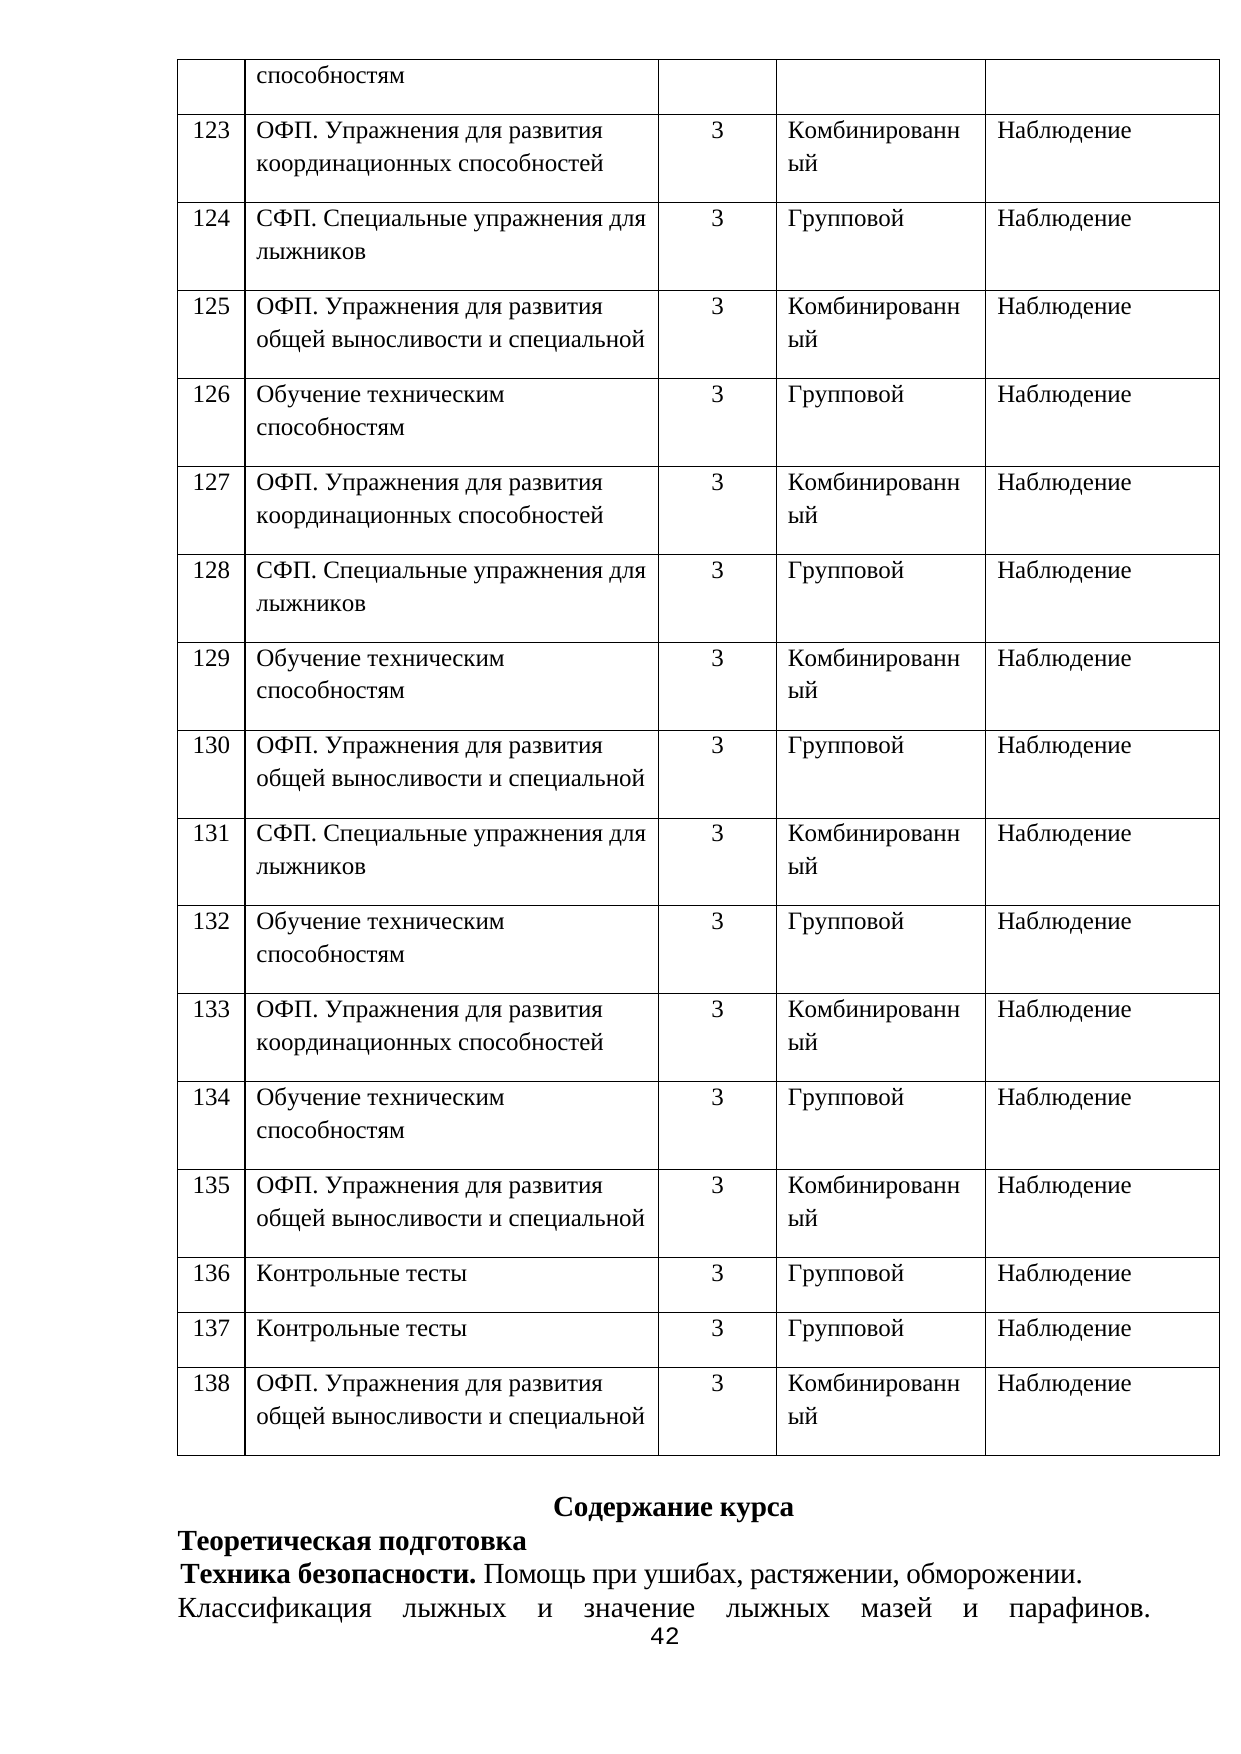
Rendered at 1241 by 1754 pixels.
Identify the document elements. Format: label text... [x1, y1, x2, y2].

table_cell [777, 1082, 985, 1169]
text Содержание курса [177, 1489, 1096, 1523]
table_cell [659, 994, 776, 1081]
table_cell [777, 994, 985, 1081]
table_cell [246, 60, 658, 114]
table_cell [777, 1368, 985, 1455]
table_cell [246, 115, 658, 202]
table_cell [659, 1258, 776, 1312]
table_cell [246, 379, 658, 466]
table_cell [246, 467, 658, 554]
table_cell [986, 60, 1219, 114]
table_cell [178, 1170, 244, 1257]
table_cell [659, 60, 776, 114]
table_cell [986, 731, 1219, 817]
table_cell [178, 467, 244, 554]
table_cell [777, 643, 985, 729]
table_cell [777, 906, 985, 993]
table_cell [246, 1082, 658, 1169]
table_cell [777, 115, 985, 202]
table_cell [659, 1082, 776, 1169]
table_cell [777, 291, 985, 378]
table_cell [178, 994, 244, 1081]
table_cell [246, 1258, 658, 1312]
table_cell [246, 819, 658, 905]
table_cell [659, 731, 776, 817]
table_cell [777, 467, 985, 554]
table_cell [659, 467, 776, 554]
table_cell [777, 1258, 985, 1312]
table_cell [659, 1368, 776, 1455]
text Техника безопасности. Помощь при ушибах, растяжении, обморожении. [180, 1556, 1096, 1590]
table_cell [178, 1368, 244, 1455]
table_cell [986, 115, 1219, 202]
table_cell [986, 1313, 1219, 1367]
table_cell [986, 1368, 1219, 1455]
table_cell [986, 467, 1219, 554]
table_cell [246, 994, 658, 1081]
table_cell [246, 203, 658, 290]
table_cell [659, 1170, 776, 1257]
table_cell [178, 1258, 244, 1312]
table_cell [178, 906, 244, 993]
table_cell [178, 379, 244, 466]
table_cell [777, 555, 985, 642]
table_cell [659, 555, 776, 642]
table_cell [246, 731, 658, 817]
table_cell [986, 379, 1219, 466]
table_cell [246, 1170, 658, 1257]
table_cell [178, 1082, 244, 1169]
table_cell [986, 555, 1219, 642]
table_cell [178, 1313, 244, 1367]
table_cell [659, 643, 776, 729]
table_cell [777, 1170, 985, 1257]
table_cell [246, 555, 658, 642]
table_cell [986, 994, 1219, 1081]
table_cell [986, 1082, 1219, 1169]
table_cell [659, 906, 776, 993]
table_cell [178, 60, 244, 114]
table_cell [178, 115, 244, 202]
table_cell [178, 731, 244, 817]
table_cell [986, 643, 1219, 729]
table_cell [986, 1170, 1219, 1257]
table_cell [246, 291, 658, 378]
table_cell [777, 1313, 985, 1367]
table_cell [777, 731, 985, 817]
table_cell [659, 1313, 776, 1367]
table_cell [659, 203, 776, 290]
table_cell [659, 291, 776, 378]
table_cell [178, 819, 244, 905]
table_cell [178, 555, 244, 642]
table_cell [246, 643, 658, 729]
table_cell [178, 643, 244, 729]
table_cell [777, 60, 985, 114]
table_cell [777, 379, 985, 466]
text Теоретическая подготовка [177, 1523, 1152, 1556]
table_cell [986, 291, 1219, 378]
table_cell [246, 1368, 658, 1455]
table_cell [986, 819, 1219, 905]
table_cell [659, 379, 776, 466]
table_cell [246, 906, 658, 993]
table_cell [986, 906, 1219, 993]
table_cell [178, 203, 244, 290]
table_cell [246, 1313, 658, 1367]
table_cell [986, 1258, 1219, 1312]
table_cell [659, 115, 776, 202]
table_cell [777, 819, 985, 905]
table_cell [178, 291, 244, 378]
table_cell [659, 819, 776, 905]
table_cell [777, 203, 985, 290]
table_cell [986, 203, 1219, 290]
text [177, 1590, 1152, 1623]
